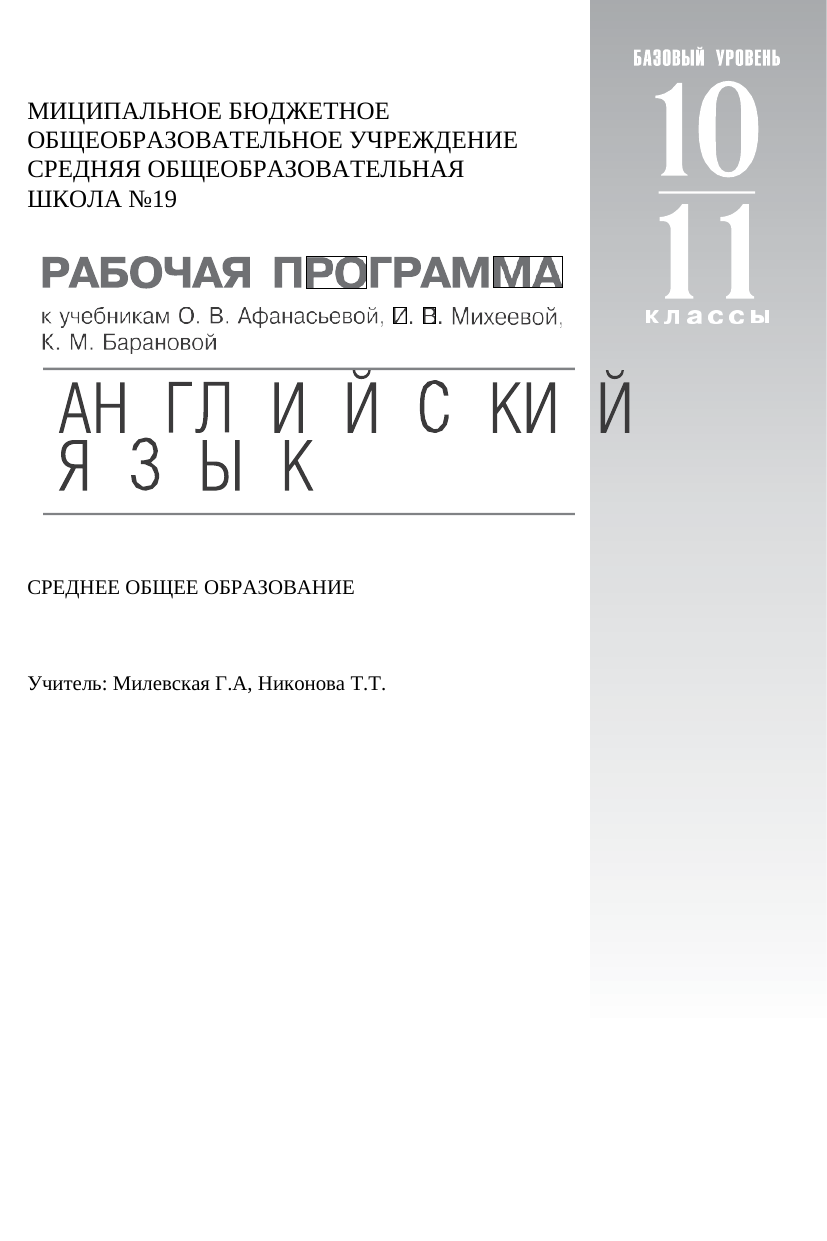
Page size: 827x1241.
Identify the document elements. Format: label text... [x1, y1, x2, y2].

picture [719, 87, 738, 96]
picture [307, 257, 366, 288]
text СРЕДНЕЕ ОБЩЕЕ ОБРАЗОВАНИЕ [27, 575, 762, 599]
text СРЕДНЯЯ ОБЩЕОБРАЗОВАТЕЛЬНАЯ [27, 154, 762, 183]
text МИЦИПАЛЬНОЕ БЮДЖЕТНОЕ [27, 96, 762, 125]
picture [424, 308, 435, 323]
picture [452, 307, 562, 328]
picture [590, 0, 827, 1018]
picture [394, 308, 406, 323]
picture [42, 307, 383, 354]
picture [494, 257, 562, 287]
text Учитель: Милевская Г.А, Никонова Т.Т. [27, 671, 762, 695]
text ОБЩЕОБРАЗОВАТЕЛЬНОЕ УЧРЕЖДЕНИЕ [27, 125, 762, 154]
text ШКОЛА №19 [27, 184, 762, 213]
